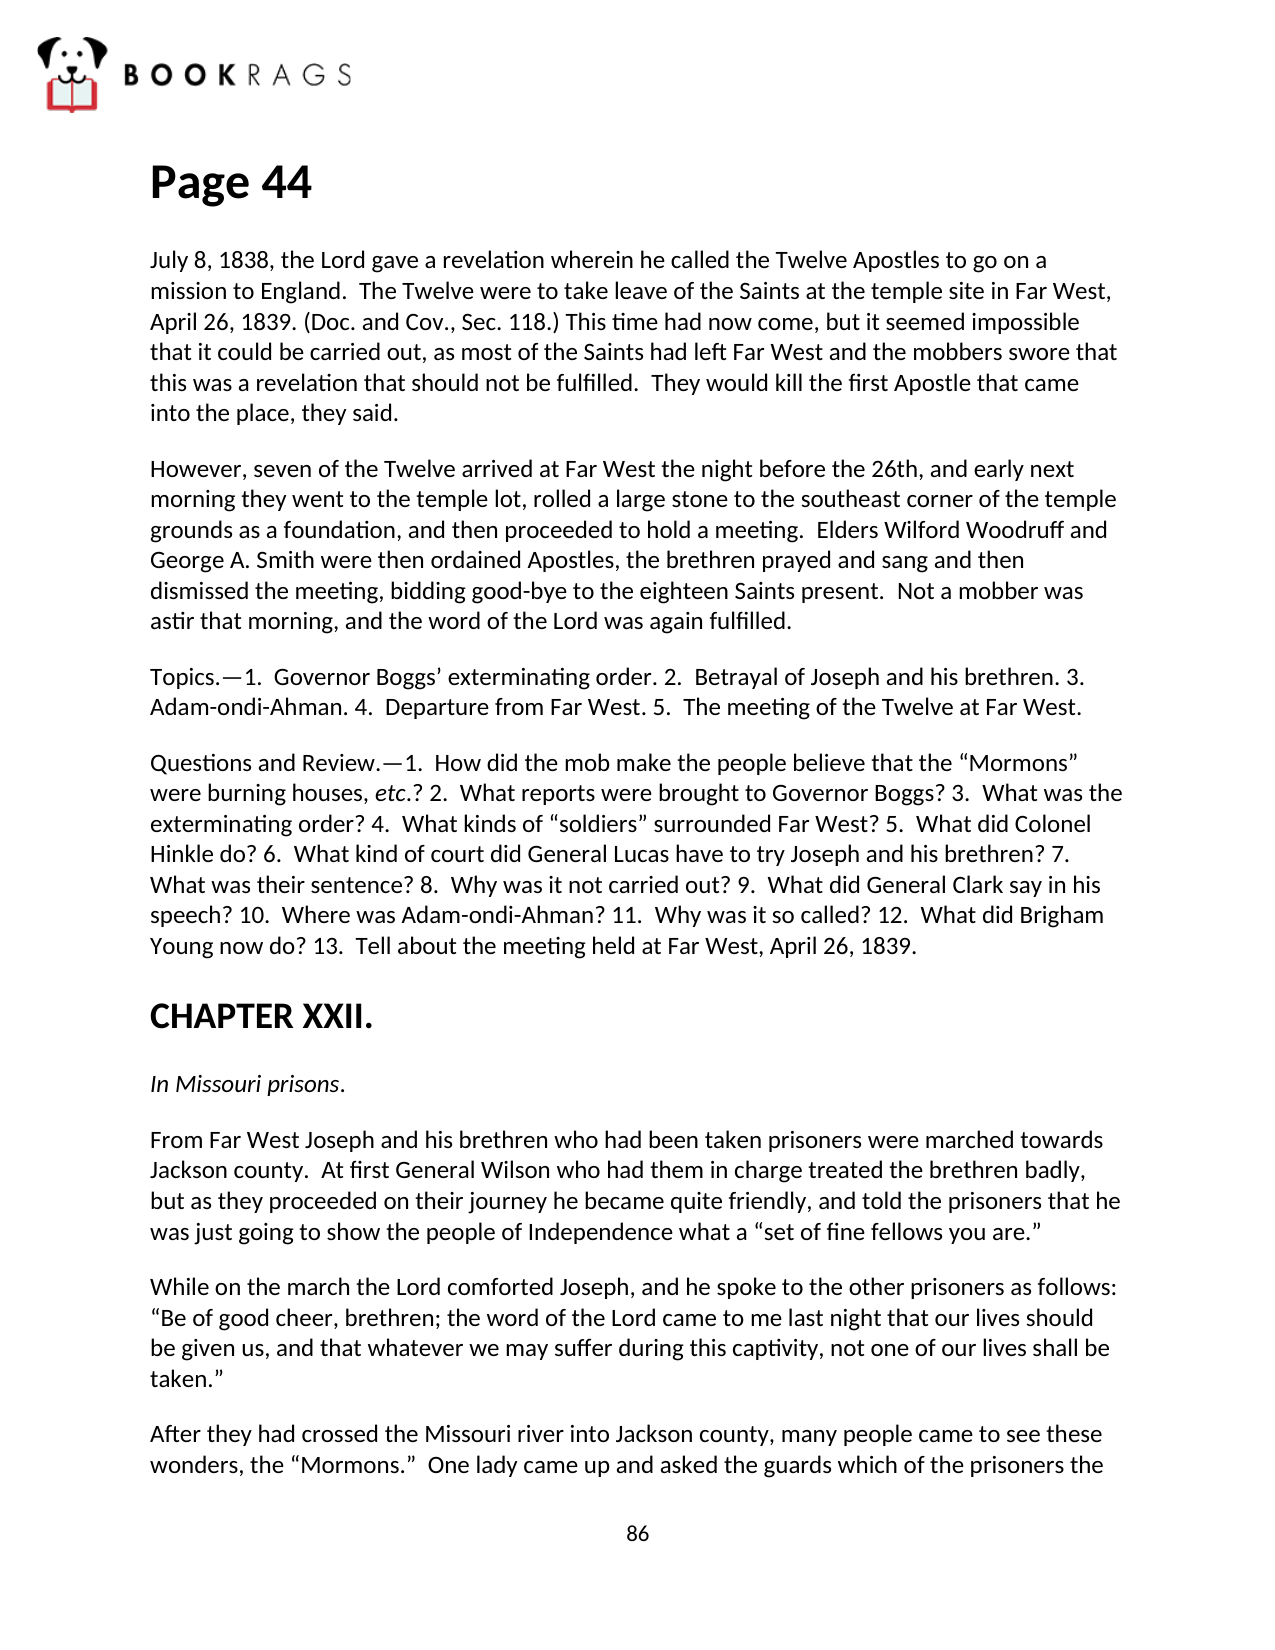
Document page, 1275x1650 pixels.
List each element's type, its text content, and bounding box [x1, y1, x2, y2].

text Topics.—­1. Governor Boggs’ exterminating order. 2. Betrayal of Joseph and his brethren. 3. Adam-ondi-Ahman. 4. Departure from Far West. 5. The meeting of the Twelve at Far West. [150, 661, 1125, 722]
text Questions and Review.—­1. How did the mob make the people believe that the “Mormons” were burning houses, etc.? 2. What reports were brought to Governor Boggs? 3. What was the exterminating order? 4. What kinds of “soldiers” surrounded Far West? 5. What did Colonel Hinkle do? 6. What kind of court did General Lucas have to try Joseph and his brethren? 7. What was their sentence? 8. Why was it not carried out? 9. What did General Clark say in his speech? 10. Where was Adam-ondi-Ahman? 11. Why was it so called? 12. What did Brigham Young now do? 13. Tell about the meeting held at Far West, April 26, 1839. [150, 747, 1125, 961]
picture [37, 37, 351, 113]
text While on the march the Lord comforted Joseph, and he spoke to the other prisoners as follows: “Be of good cheer, brethren; the word of the Lord came to me last night that our lives should be given us, and that whatever we may suffer during this captivity, not one of our lives shall be taken.” [150, 1271, 1125, 1393]
text However, seven of the Twelve arrived at Far West the night before the 26th, and early next morning they went to the temple lot, rolled a large stone to the southeast corner of the temple grounds as a foundation, and then proceeded to hold a meeting. Elders Wilford Woodruff and George A. Smith were then ordained Apostles, the brethren prayed and sang and then dismissed the meeting, bidding good-bye to the eighteen Saints present. Not a mobber was astir that morning, and the word of the Lord was again fulfilled. [150, 453, 1125, 636]
text From Far West Joseph and his brethren who had been taken prisoners were marched towards Jackson county. At first General Wilson who had them in charge treated the brethren badly, but as they proceeded on their journey he became quite friendly, and told the prisoners that he was just going to show the people of Independence what a “set of fine fellows you are.” [150, 1124, 1125, 1246]
text In Missouri prisons. [150, 1069, 1125, 1099]
text CHAPTER XXII. [150, 992, 1125, 1037]
text July 8, 1838, the Lord gave a revelation wherein he called the Twelve Apostles to go on a mission to England. The Twelve were to take leave of the Saints at the temple site in Far West, April 26, 1839. (Doc. and Cov., Sec. 118.) This time had now come, but it seemed impossible that it could be carried out, as most of the Saints had left Far West and the mobbers swore that this was a revelation that should not be fulfilled. They would kill the first Apostle that came into the place, they said. [150, 244, 1125, 428]
text Page 44 [150, 150, 1125, 211]
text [150, 1418, 1125, 1479]
